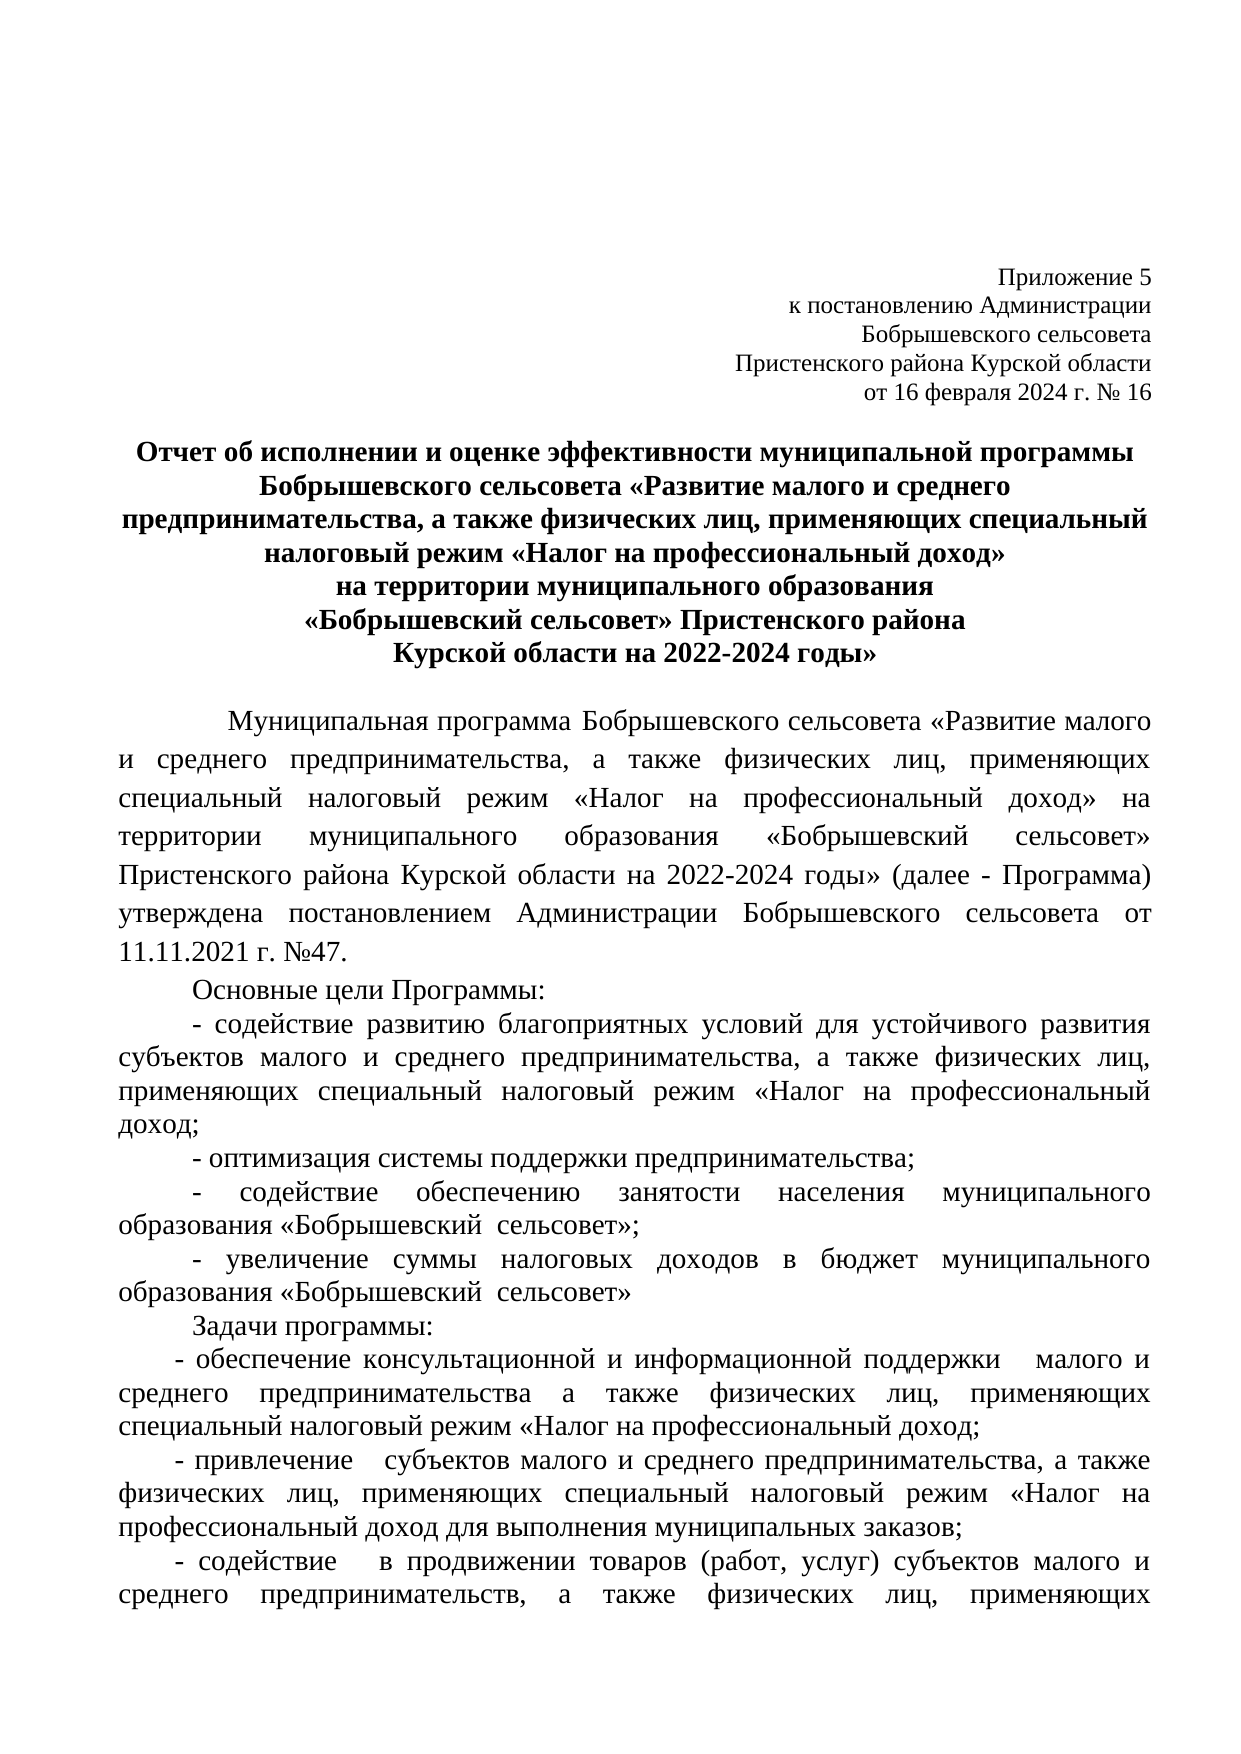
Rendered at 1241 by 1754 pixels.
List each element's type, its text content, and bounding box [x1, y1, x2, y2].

text на территории муниципального образования [118, 568, 1152, 602]
text - обеспечение консультационной и информационной поддержки малого и среднего предпринимательства а также физических лиц, применяющих специальный налоговый режим «Налог на профессиональный доход; [118, 1341, 1152, 1442]
text - содействие развитию благоприятных условий для устойчивого развития субъектов малого и среднего предпринимательства, а также физических лиц, применяющих специальный налоговый режим «Налог на профессиональный доход; [118, 1006, 1152, 1140]
text налоговый режим «Налог на профессиональный доход» [118, 535, 1152, 568]
text Отчет об исполнении и оценке эффективности муниципальной программы Бобрышевского сельсовета «Развитие малого и среднего предпринимательства, а также физических лиц, применяющих специальный [118, 434, 1152, 535]
text от 16 февраля 2024 г. № 16 [118, 377, 1152, 406]
text - увеличение суммы налоговых доходов в бюджет муниципального образования «Бобрышевский сельсовет» [118, 1241, 1152, 1308]
text к постановлению Администрации [118, 291, 1152, 319]
text - привлечение субъектов малого и среднего предпринимательства, а также физических лиц, применяющих специальный налоговый режим «Налог на профессиональный доход для выполнения муниципальных заказов; [118, 1442, 1152, 1543]
text Основные цели Программы: [118, 972, 1152, 1006]
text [118, 1543, 1152, 1610]
text Приложение 5 [118, 262, 1152, 291]
text - оптимизация системы поддержки предпринимательства; [118, 1140, 1152, 1174]
text Пристенского района Курской области [118, 348, 1152, 377]
text Задачи программы: [118, 1308, 1152, 1341]
text - содействие обеспечению занятости населения муниципального образования «Бобрышевский сельсовет»; [118, 1174, 1152, 1241]
text Курской области на 2022-2024 годы» [118, 636, 1152, 669]
text Муниципальная программа Бобрышевского сельсовета «Развитие малого и среднего предпринимательства, а также физических лиц, применяющих специальный налоговый режим «Налог на профессиональный доход» на территории муниципального образования «Бобрышевский сельсовет» Пристенского района Курской области на 2022-2024 годы» (далее - Программа) утверждена постановлением Администрации Бобрышевского сельсовета от 11.11.2021 г. №47. [118, 703, 1152, 967]
text Бобрышевского сельсовета [118, 319, 1152, 348]
text «Бобрышевский сельсовет» Пристенского района [118, 602, 1152, 636]
